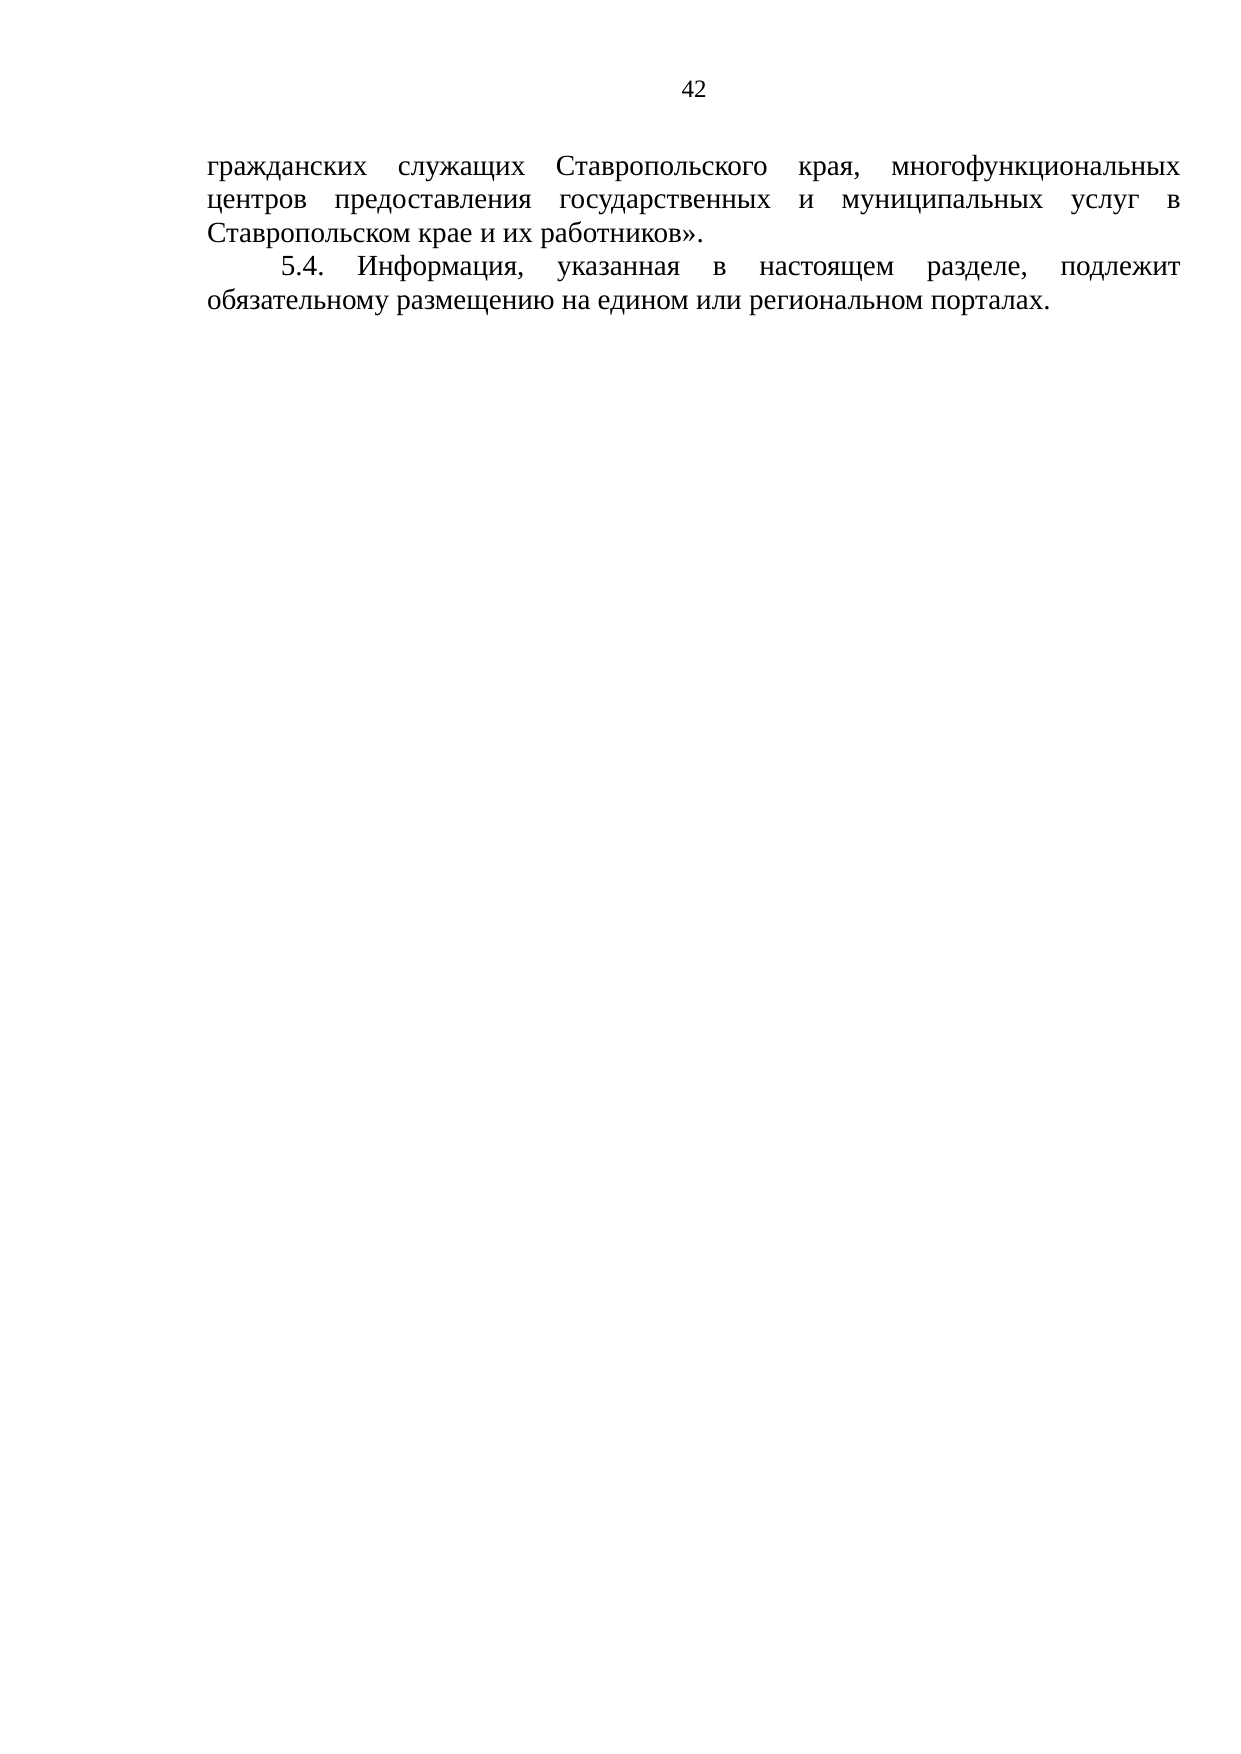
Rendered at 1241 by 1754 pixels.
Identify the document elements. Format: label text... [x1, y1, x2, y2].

text 5.4. Информация, указанная в настоящем разделе, подлежит обязательному размещению на едином или региональном порталах. [207, 248, 1181, 315]
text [207, 148, 1181, 248]
